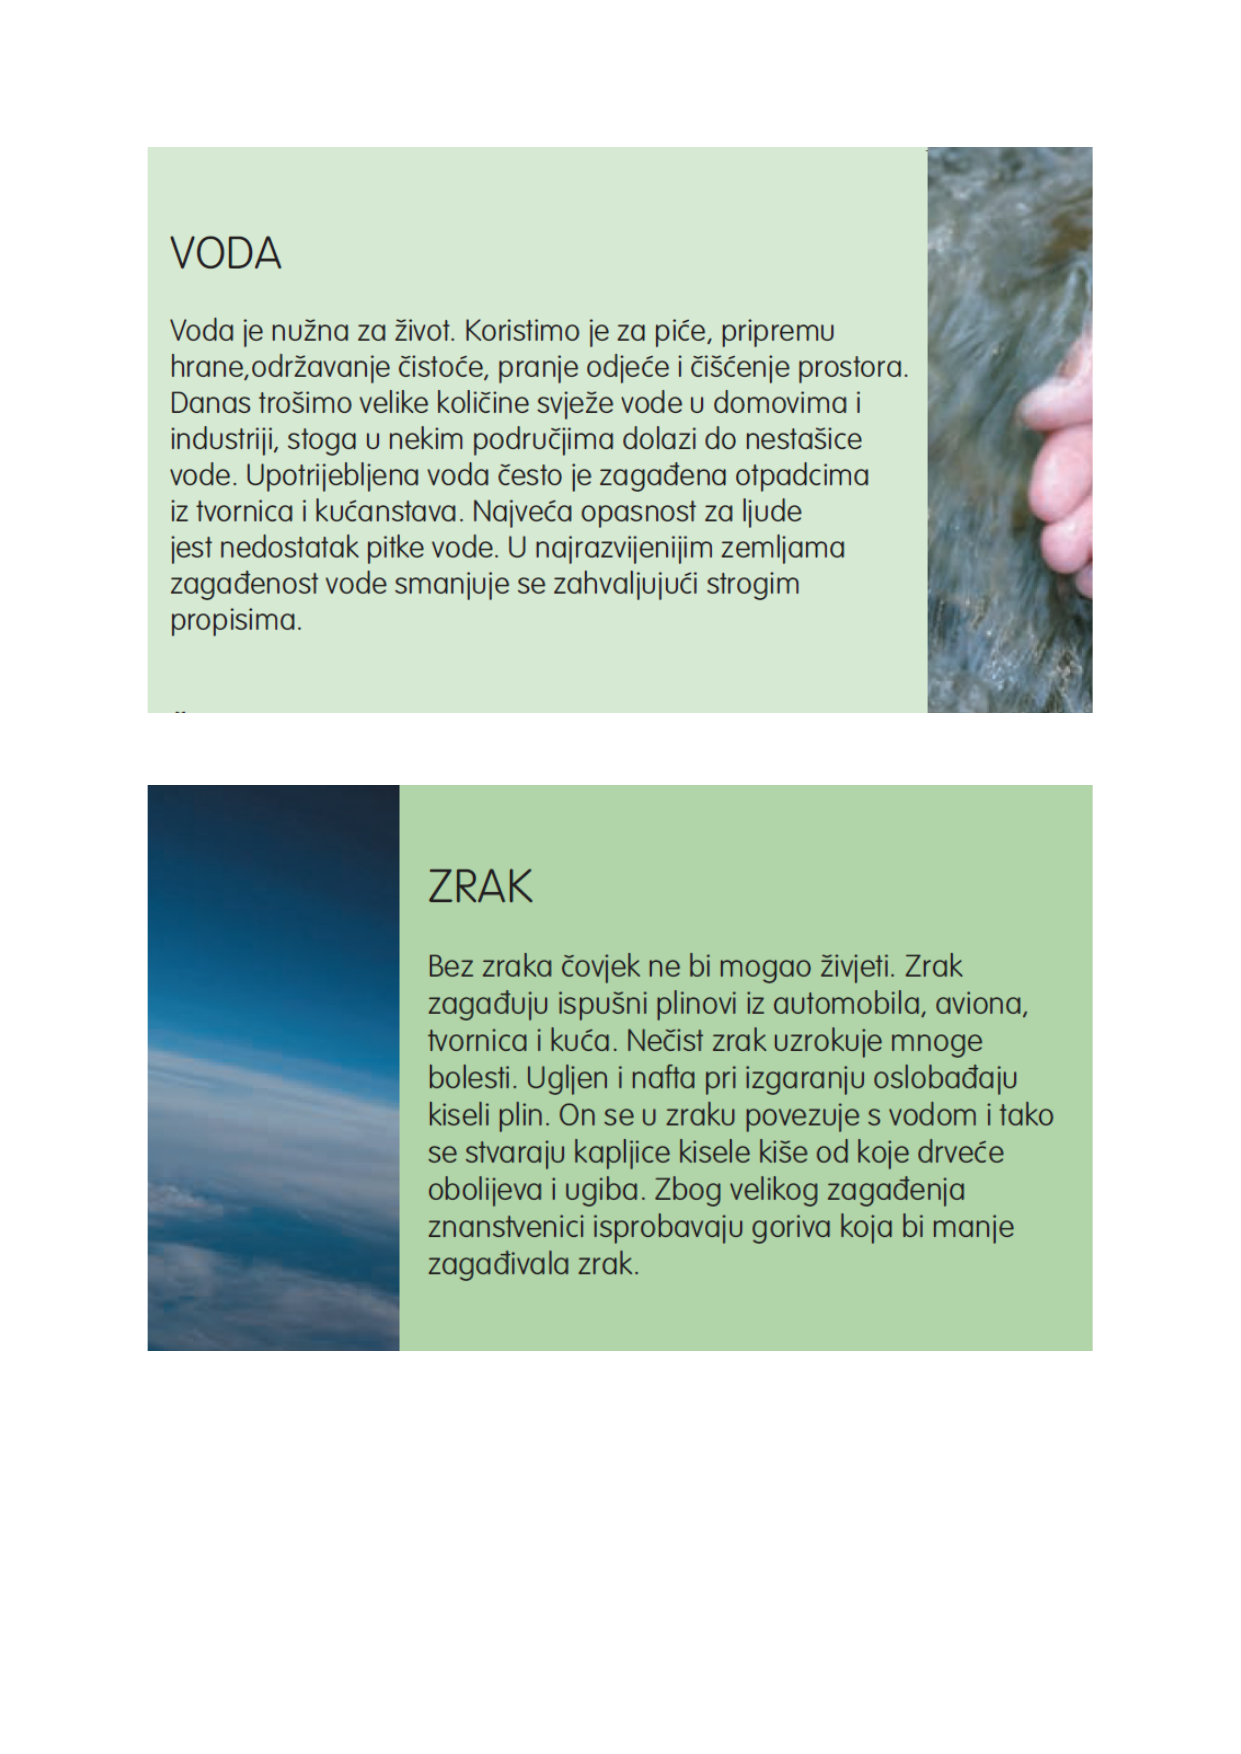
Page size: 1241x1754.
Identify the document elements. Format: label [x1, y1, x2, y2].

picture [147, 785, 1093, 1351]
picture [147, 147, 1093, 713]
